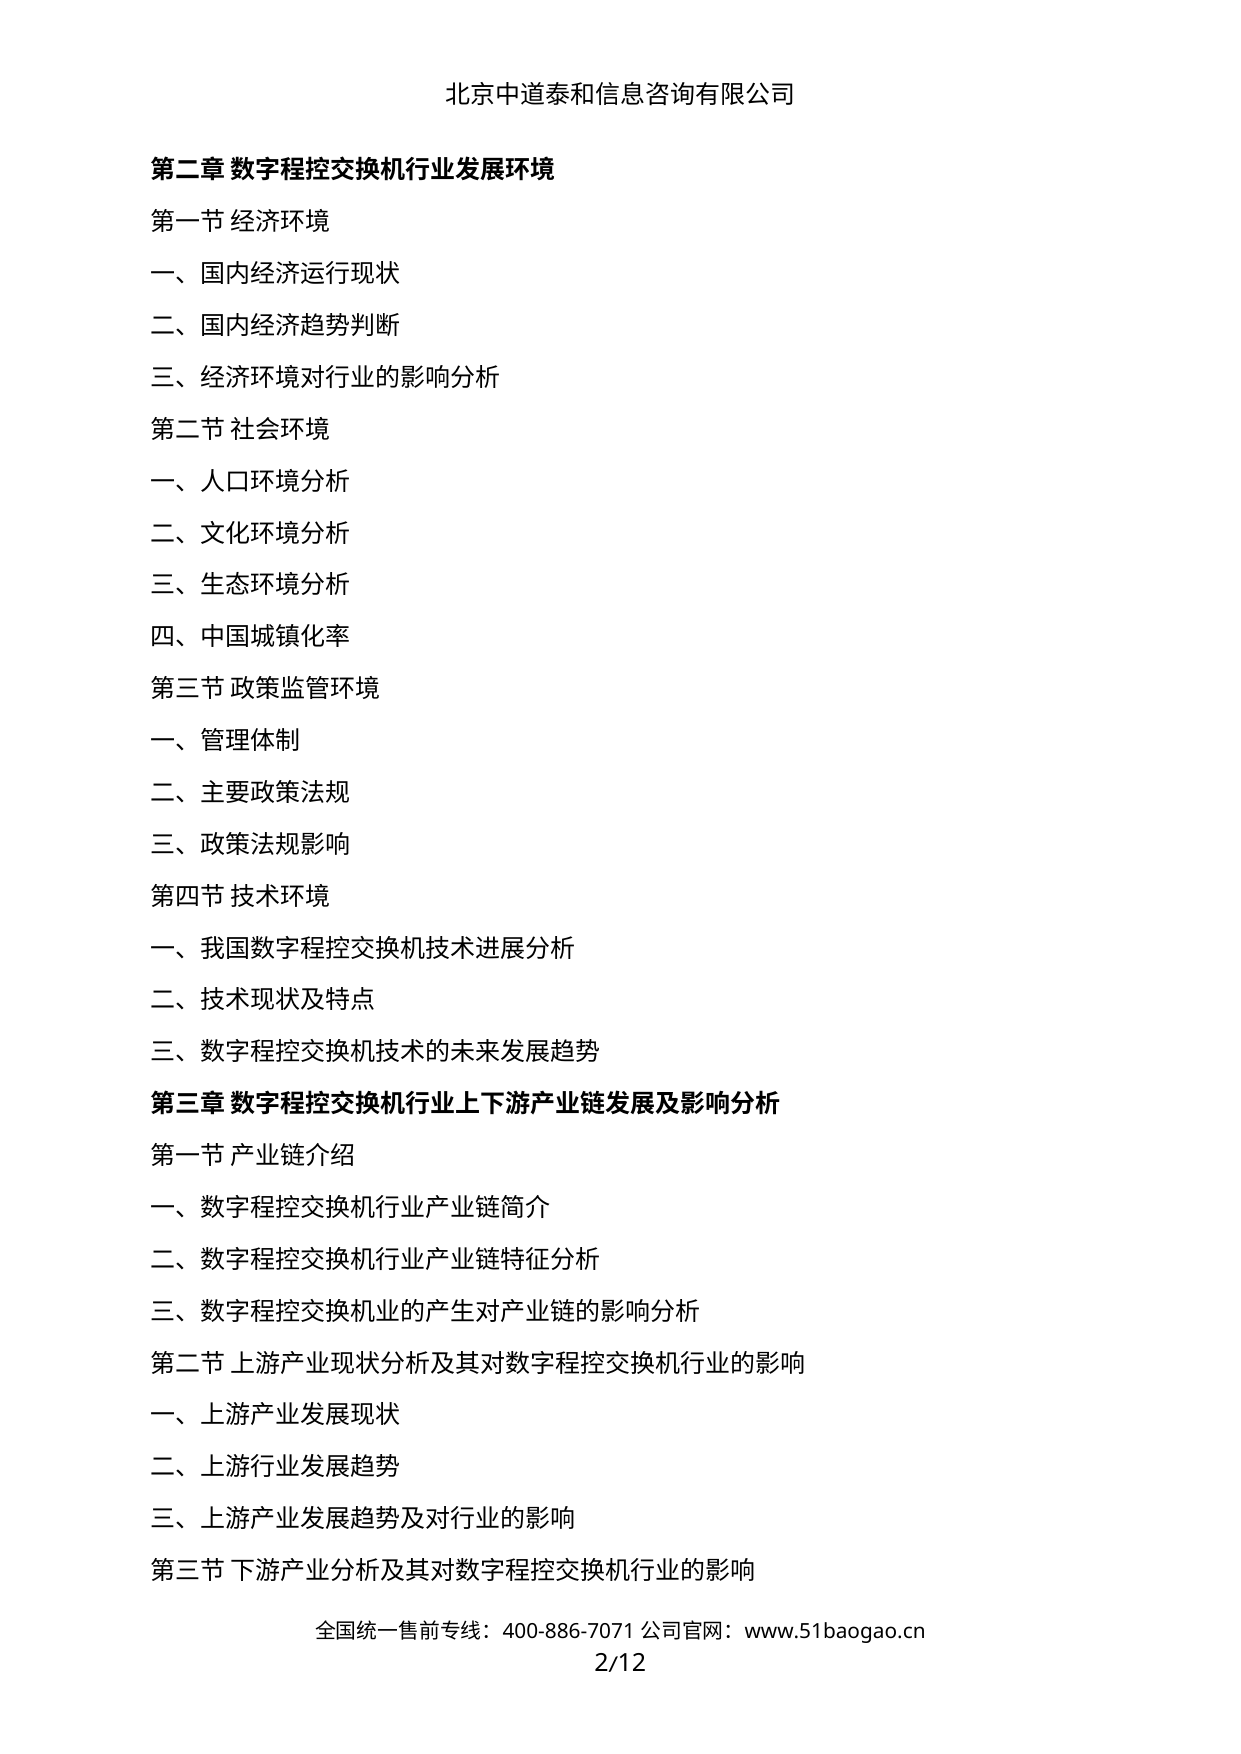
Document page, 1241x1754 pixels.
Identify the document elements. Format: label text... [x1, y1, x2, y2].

text 第四节 技术环境 [150, 876, 1090, 912]
text 二、国内经济趋势判断 [150, 306, 1090, 342]
text 一、人口环境分析 [150, 461, 1090, 497]
text 第一节 经济环境 [150, 202, 1090, 238]
text 三、政策法规影响 [150, 824, 1090, 861]
text 二、数字程控交换机行业产业链特征分析 [150, 1239, 1090, 1276]
text 二、技术现状及特点 [150, 980, 1090, 1016]
text 二、上游行业发展趋势 [150, 1447, 1090, 1483]
text 一、我国数字程控交换机技术进展分析 [150, 928, 1090, 964]
text 第二节 社会环境 [150, 409, 1090, 446]
text 第三节 政策监管环境 [150, 669, 1090, 705]
text 第二节 上游产业现状分析及其对数字程控交换机行业的影响 [150, 1343, 1090, 1379]
text 第三节 下游产业分析及其对数字程控交换机行业的影响 [150, 1551, 1090, 1587]
text 一、国内经济运行现状 [150, 254, 1090, 290]
text 一、管理体制 [150, 721, 1090, 757]
text 四、中国城镇化率 [150, 617, 1090, 653]
text 第三章 数字程控交换机行业上下游产业链发展及影响分析 [150, 1084, 1090, 1120]
text 三、经济环境对行业的影响分析 [150, 357, 1090, 394]
text 二、主要政策法规 [150, 772, 1090, 809]
text 三、数字程控交换机业的产生对产业链的影响分析 [150, 1291, 1090, 1327]
text 二、文化环境分析 [150, 513, 1090, 549]
text 第二章 数字程控交换机行业发展环境 [150, 150, 1090, 186]
text 第一节 产业链介绍 [150, 1136, 1090, 1172]
text 一、上游产业发展现状 [150, 1395, 1090, 1431]
text 三、数字程控交换机技术的未来发展趋势 [150, 1032, 1090, 1068]
text 三、生态环境分析 [150, 565, 1090, 601]
text 三、上游产业发展趋势及对行业的影响 [150, 1499, 1090, 1535]
text 一、数字程控交换机行业产业链简介 [150, 1187, 1090, 1224]
